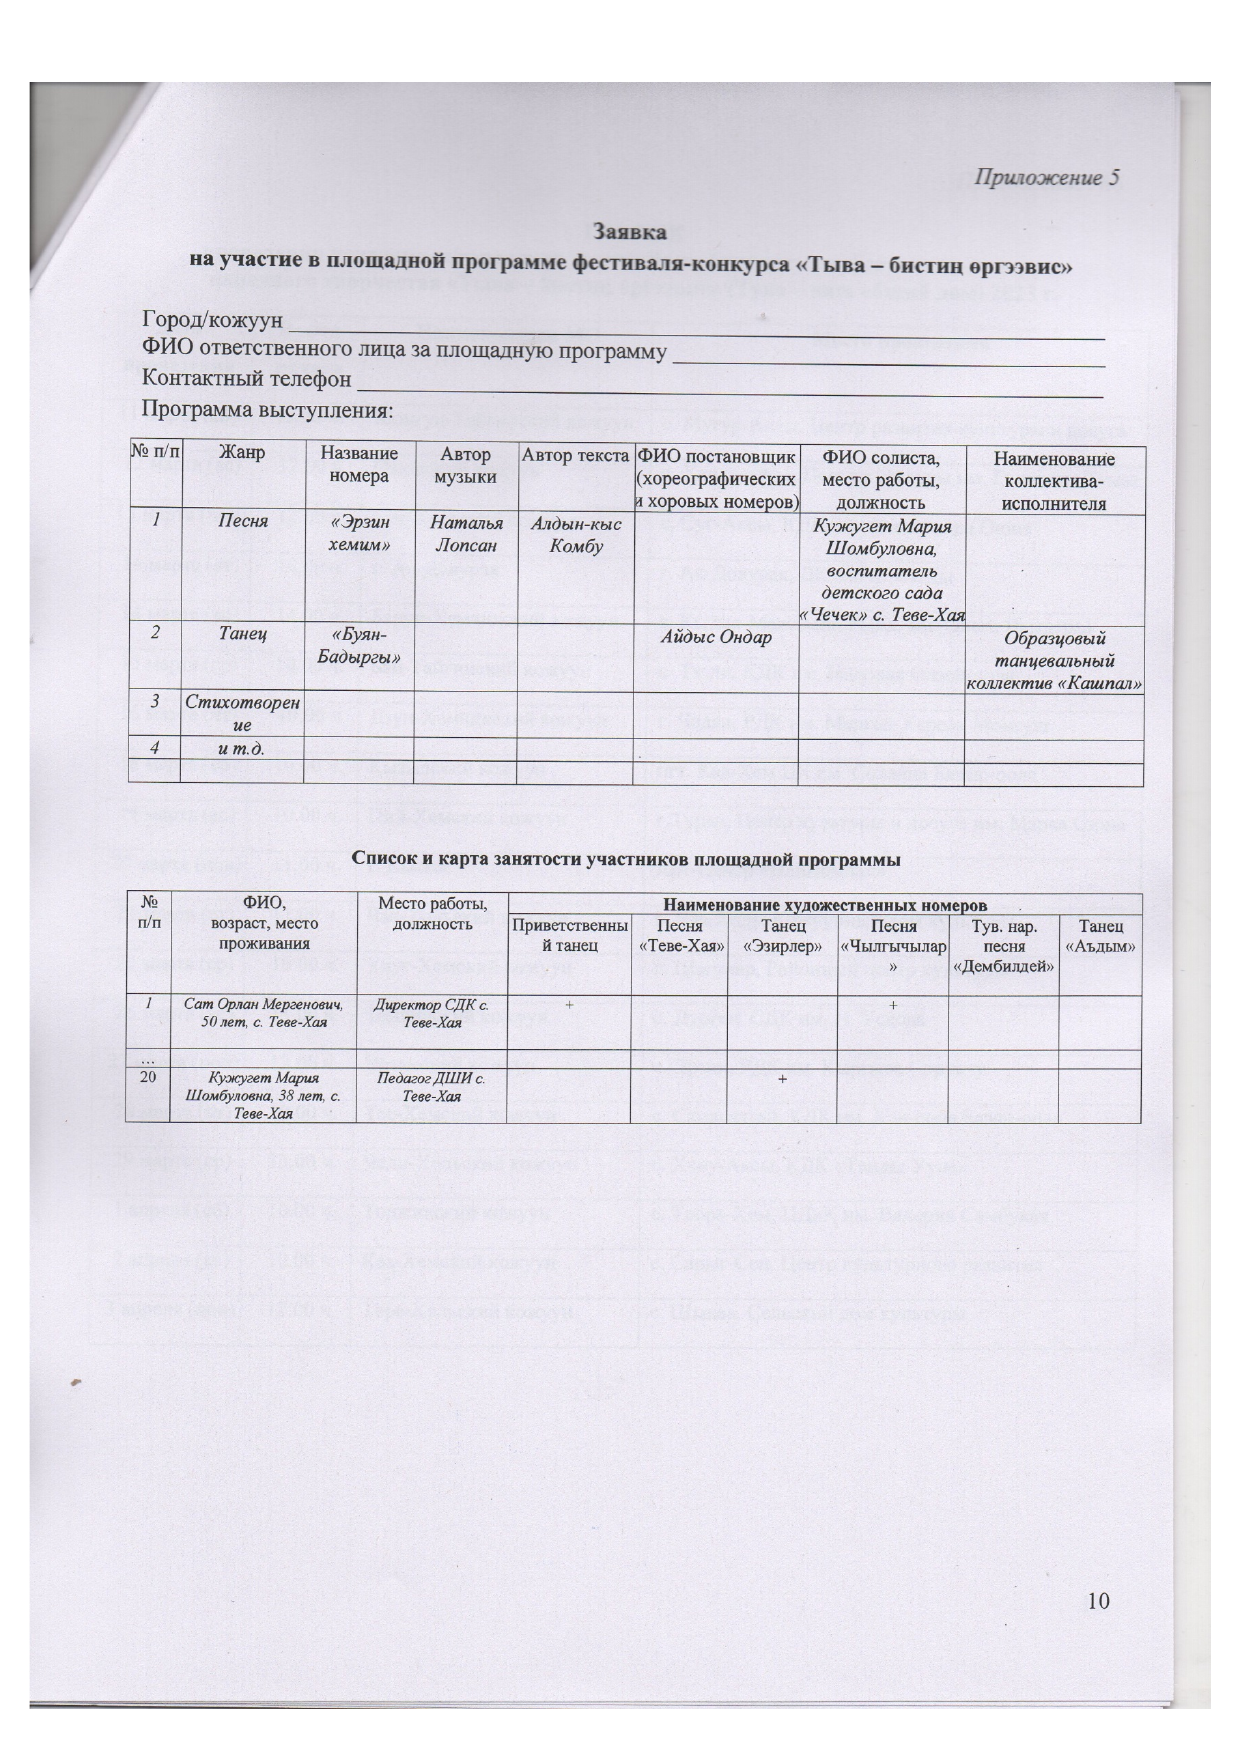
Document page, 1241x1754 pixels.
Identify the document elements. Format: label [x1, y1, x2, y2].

picture [29, 82, 1211, 1709]
